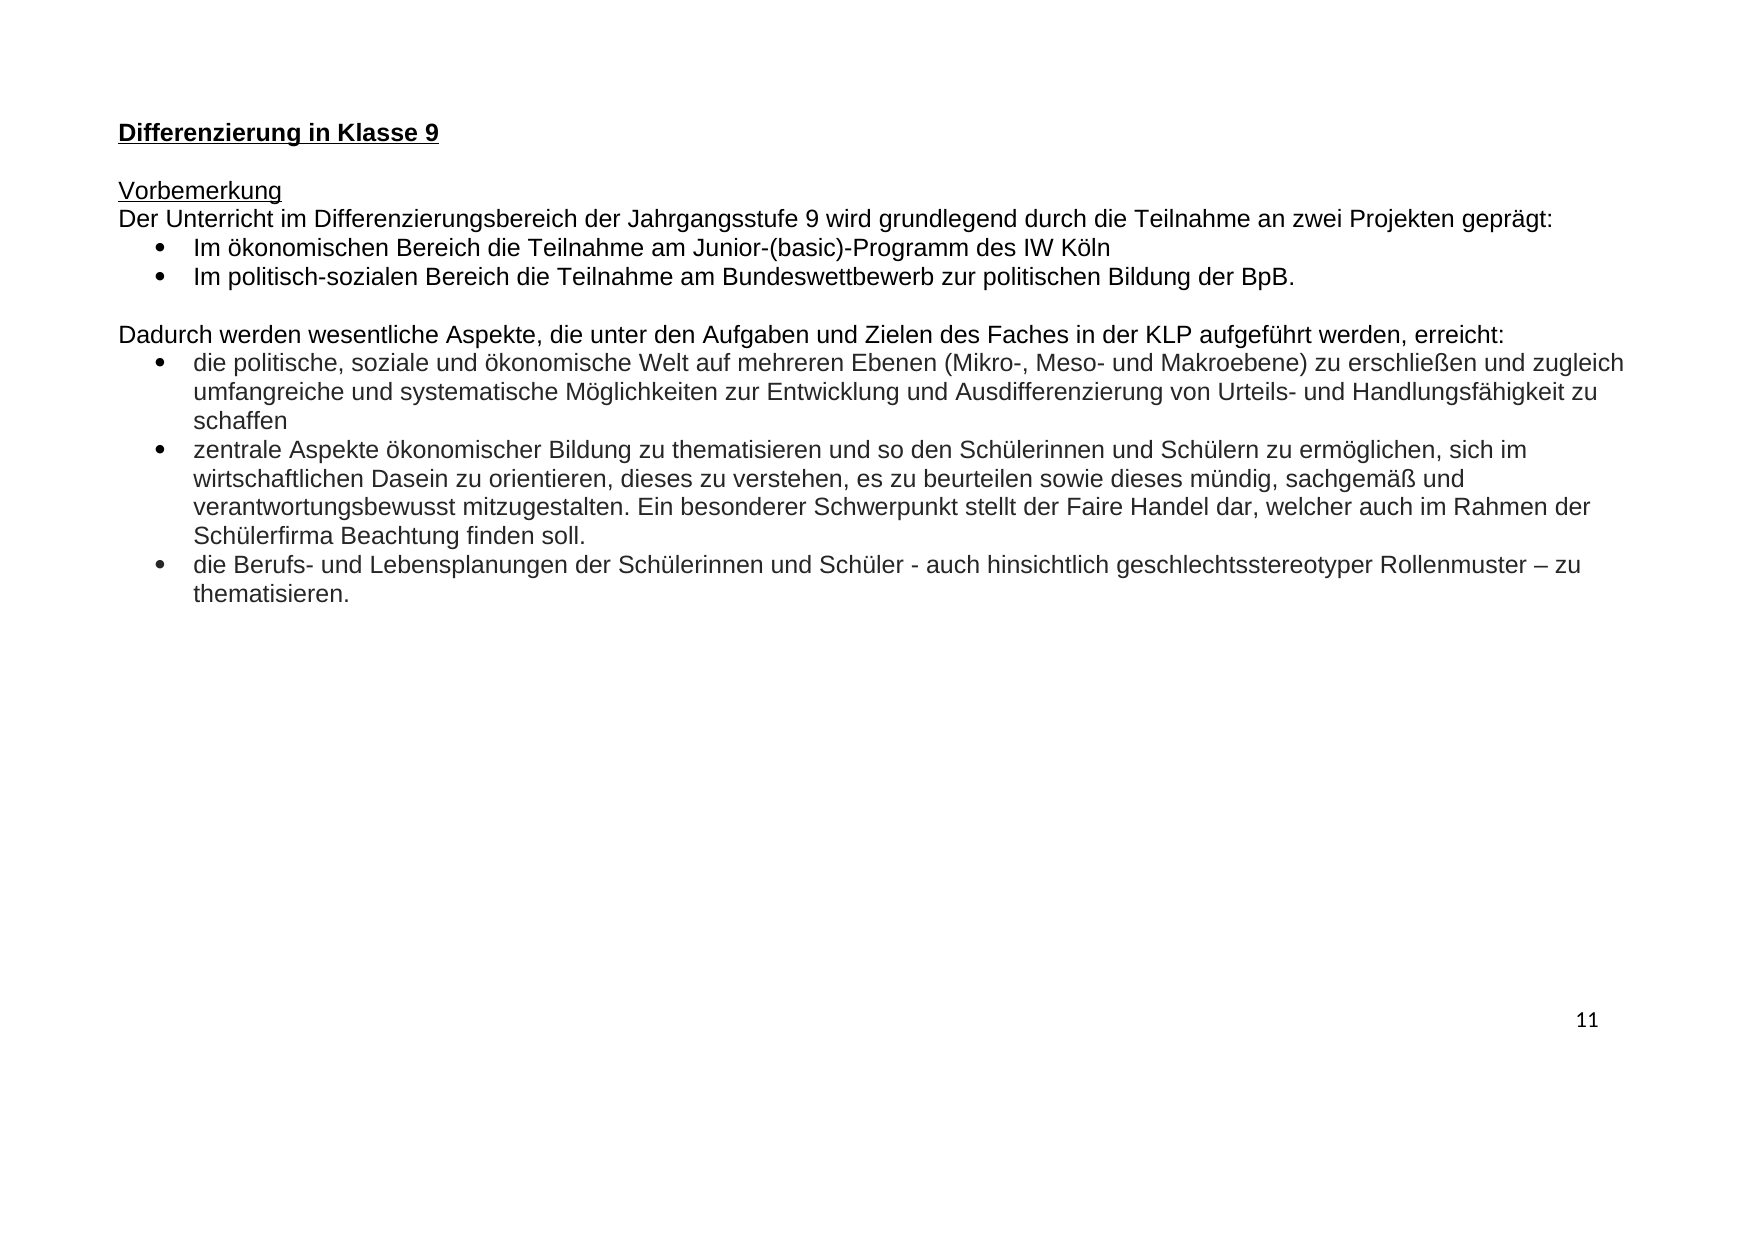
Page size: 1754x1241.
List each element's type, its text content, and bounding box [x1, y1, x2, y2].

text Dadurch werden wesentliche Aspekte, die unter den Aufgaben und Zielen des Faches in der KLP aufgeführt werden, erreicht: [118, 319, 1636, 348]
list die Berufs- und Lebensplanungen der Schülerinnen und Schüler - auch hinsichtlich geschlechtsstereotyper Rollenmuster – zu thematisieren. [156, 550, 1636, 607]
text Der Unterricht im Differenzierungsbereich der Jahrgangsstufe 9 wird grundlegend durch die Teilnahme an zwei Projekten geprägt: [118, 204, 1636, 233]
text Differenzierung in Klasse 9 [118, 118, 1636, 147]
list Im ökonomischen Bereich die Teilnahme am Junior-(basic)-Programm des IW Köln [156, 233, 1636, 262]
list zentrale Aspekte ökonomischer Bildung zu thematisieren und so den Schülerinnen und Schülern zu ermöglichen, sich im wirtschaftlichen Dasein zu orientieren, dieses zu verstehen, es zu beurteilen sowie dieses mündig, sachgemäß und verantwortungsbewusst mitzugestalten. Ein besonderer Schwerpunkt stellt der Faire Handel dar, welcher auch im Rahmen der Schülerfirma Beachtung finden soll. [156, 435, 1636, 550]
list die politische, soziale und ökonomische Welt auf mehreren Ebenen (Mikro-, Meso- und Makroebene) zu erschließen und zugleich umfangreiche und systematische Möglichkeiten zur Entwicklung und Ausdifferenzierung von Urteils- und Handlungsfähigkeit zu schaffen [156, 348, 1636, 435]
list Im politisch-sozialen Bereich die Teilnahme am Bundeswettbewerb zur politischen Bildung der BpB. [156, 262, 1636, 291]
text Vorbemerkung [118, 176, 1636, 204]
